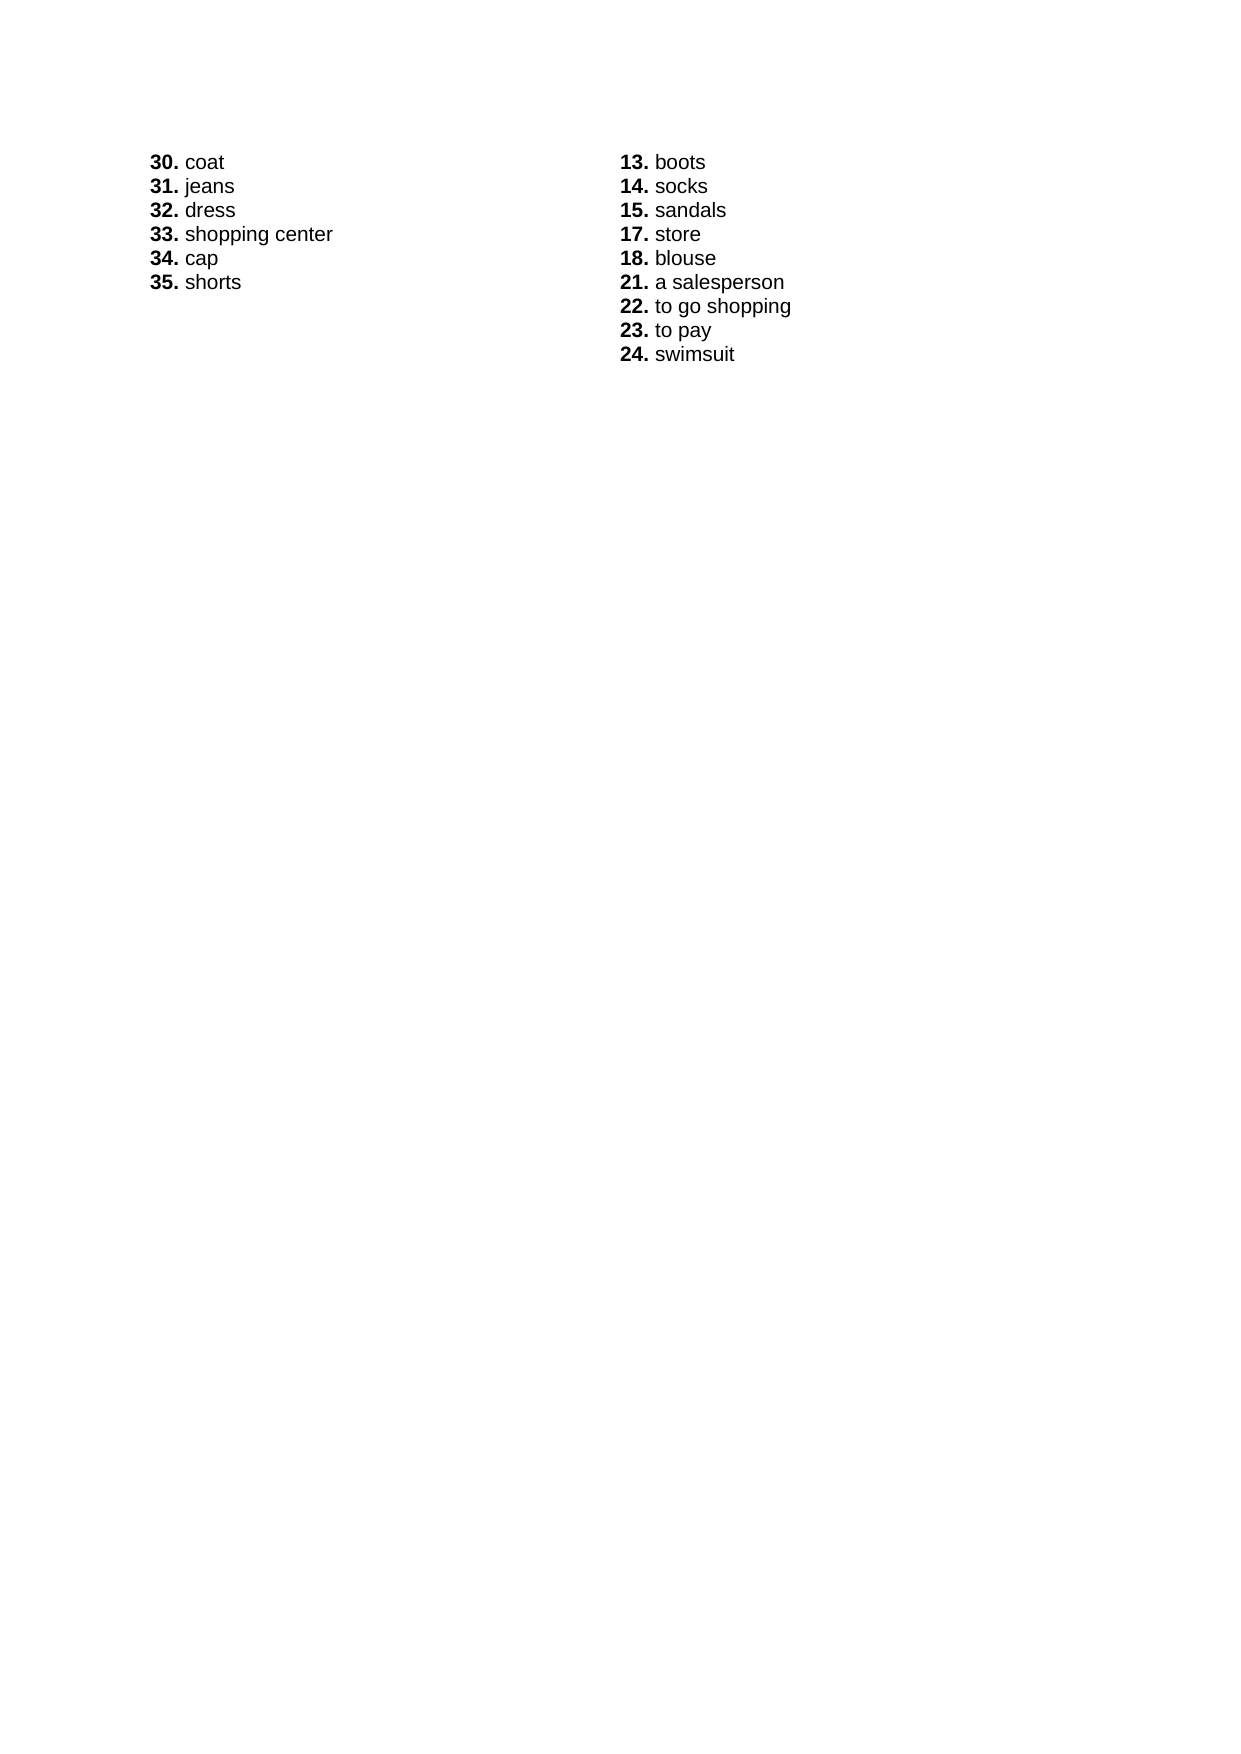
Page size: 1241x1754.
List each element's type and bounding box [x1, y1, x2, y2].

table_header [150, 150, 620, 366]
table_header [620, 150, 1090, 366]
